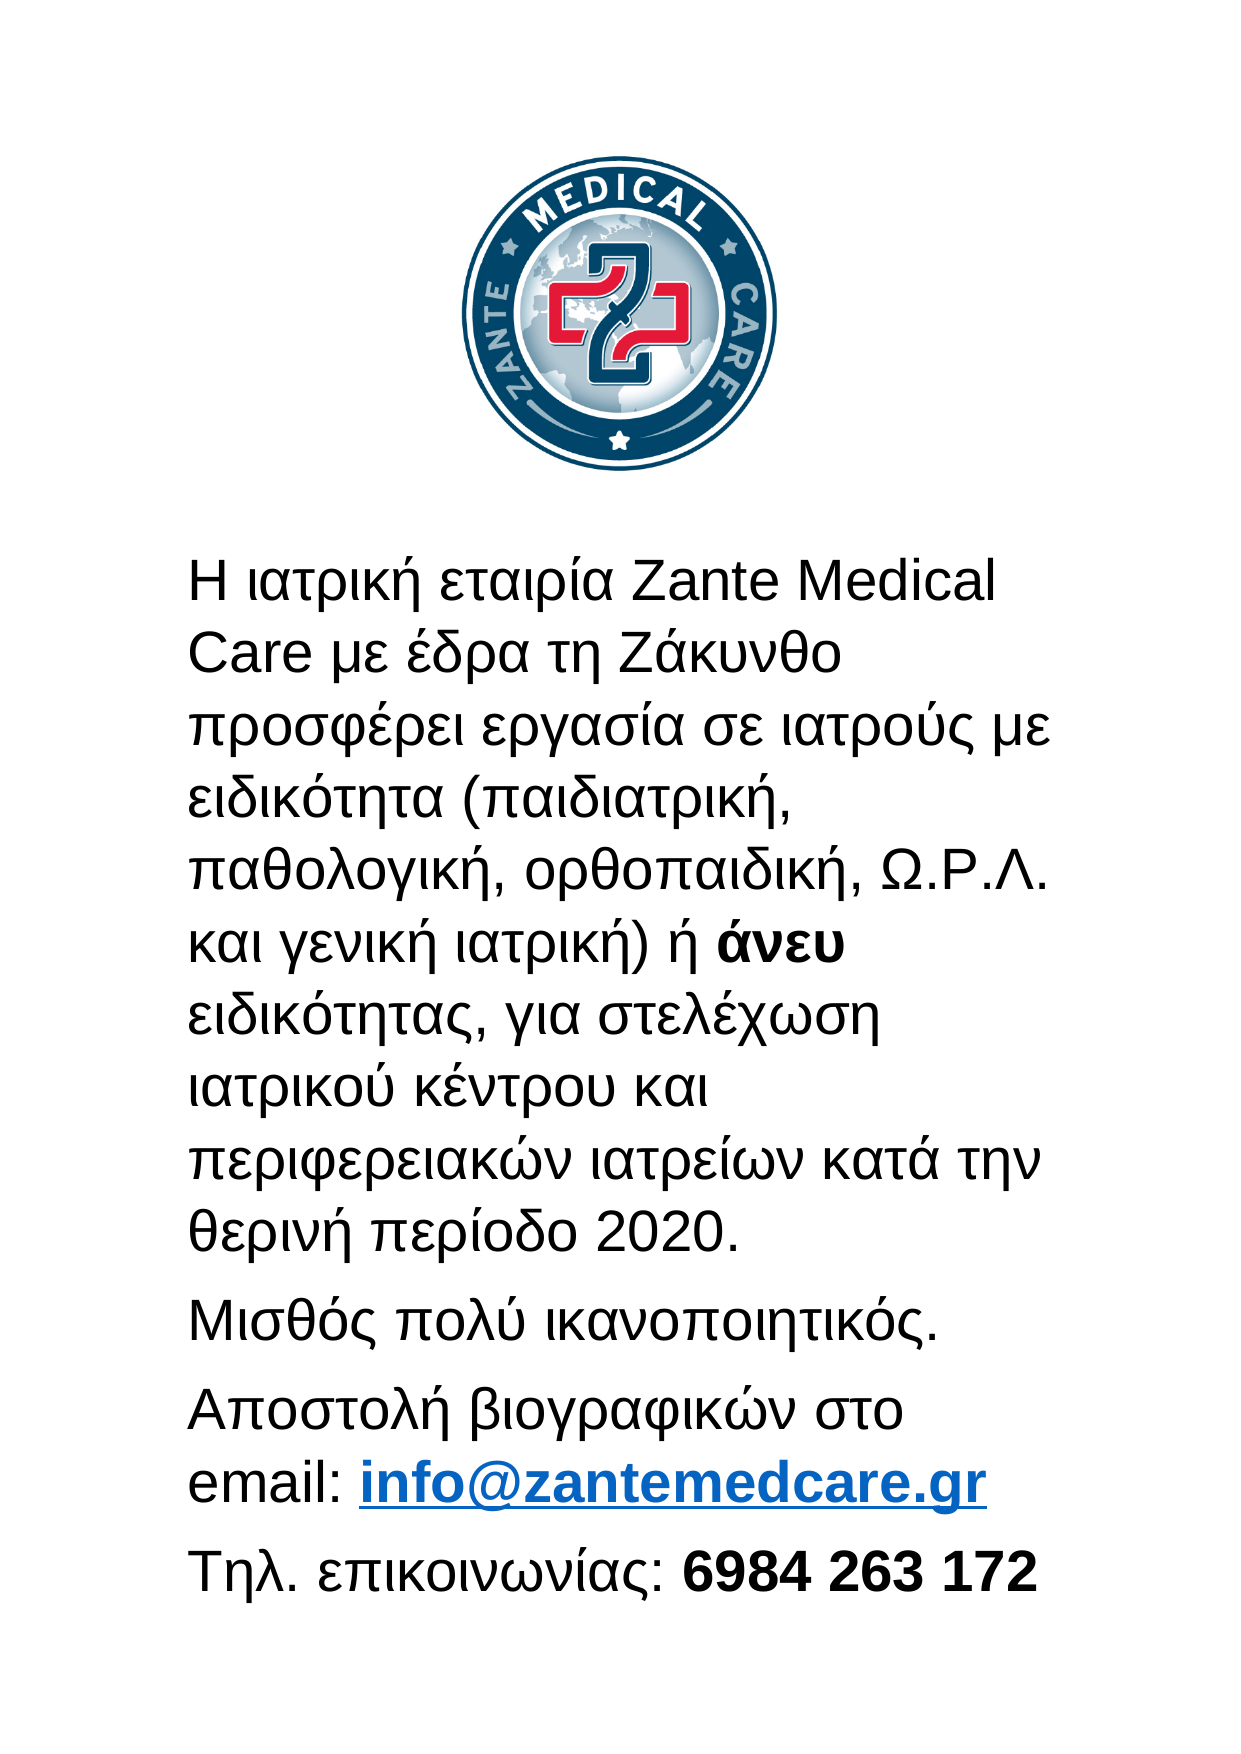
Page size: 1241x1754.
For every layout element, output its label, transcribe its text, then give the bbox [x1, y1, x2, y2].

text Αποστολή βιογραφικών στο email: info@zantemedcare.gr [187, 1375, 1053, 1514]
text Μισθός πολύ ικανοποιητικός. [187, 1286, 1053, 1353]
text H ιατρική εταιρία Zante Medical Care με έδρα τη Ζάκυνθο προσφέρει εργασία σε ιατρούς με ειδικότητα (παιδιατρική, παθολογική, ορθοπαιδική, Ω.Ρ.Λ. και γενική ιατρική) ή άνευ ειδικότητας, για στελέχωση ιατρικού κέντρου και περιφερειακών ιατρείων κατά την θερινή περίοδο 2020. [187, 545, 1053, 1264]
picture [436, 150, 805, 480]
text Τηλ. επικοινωνίας: 6984 263 172 [187, 1537, 1053, 1604]
